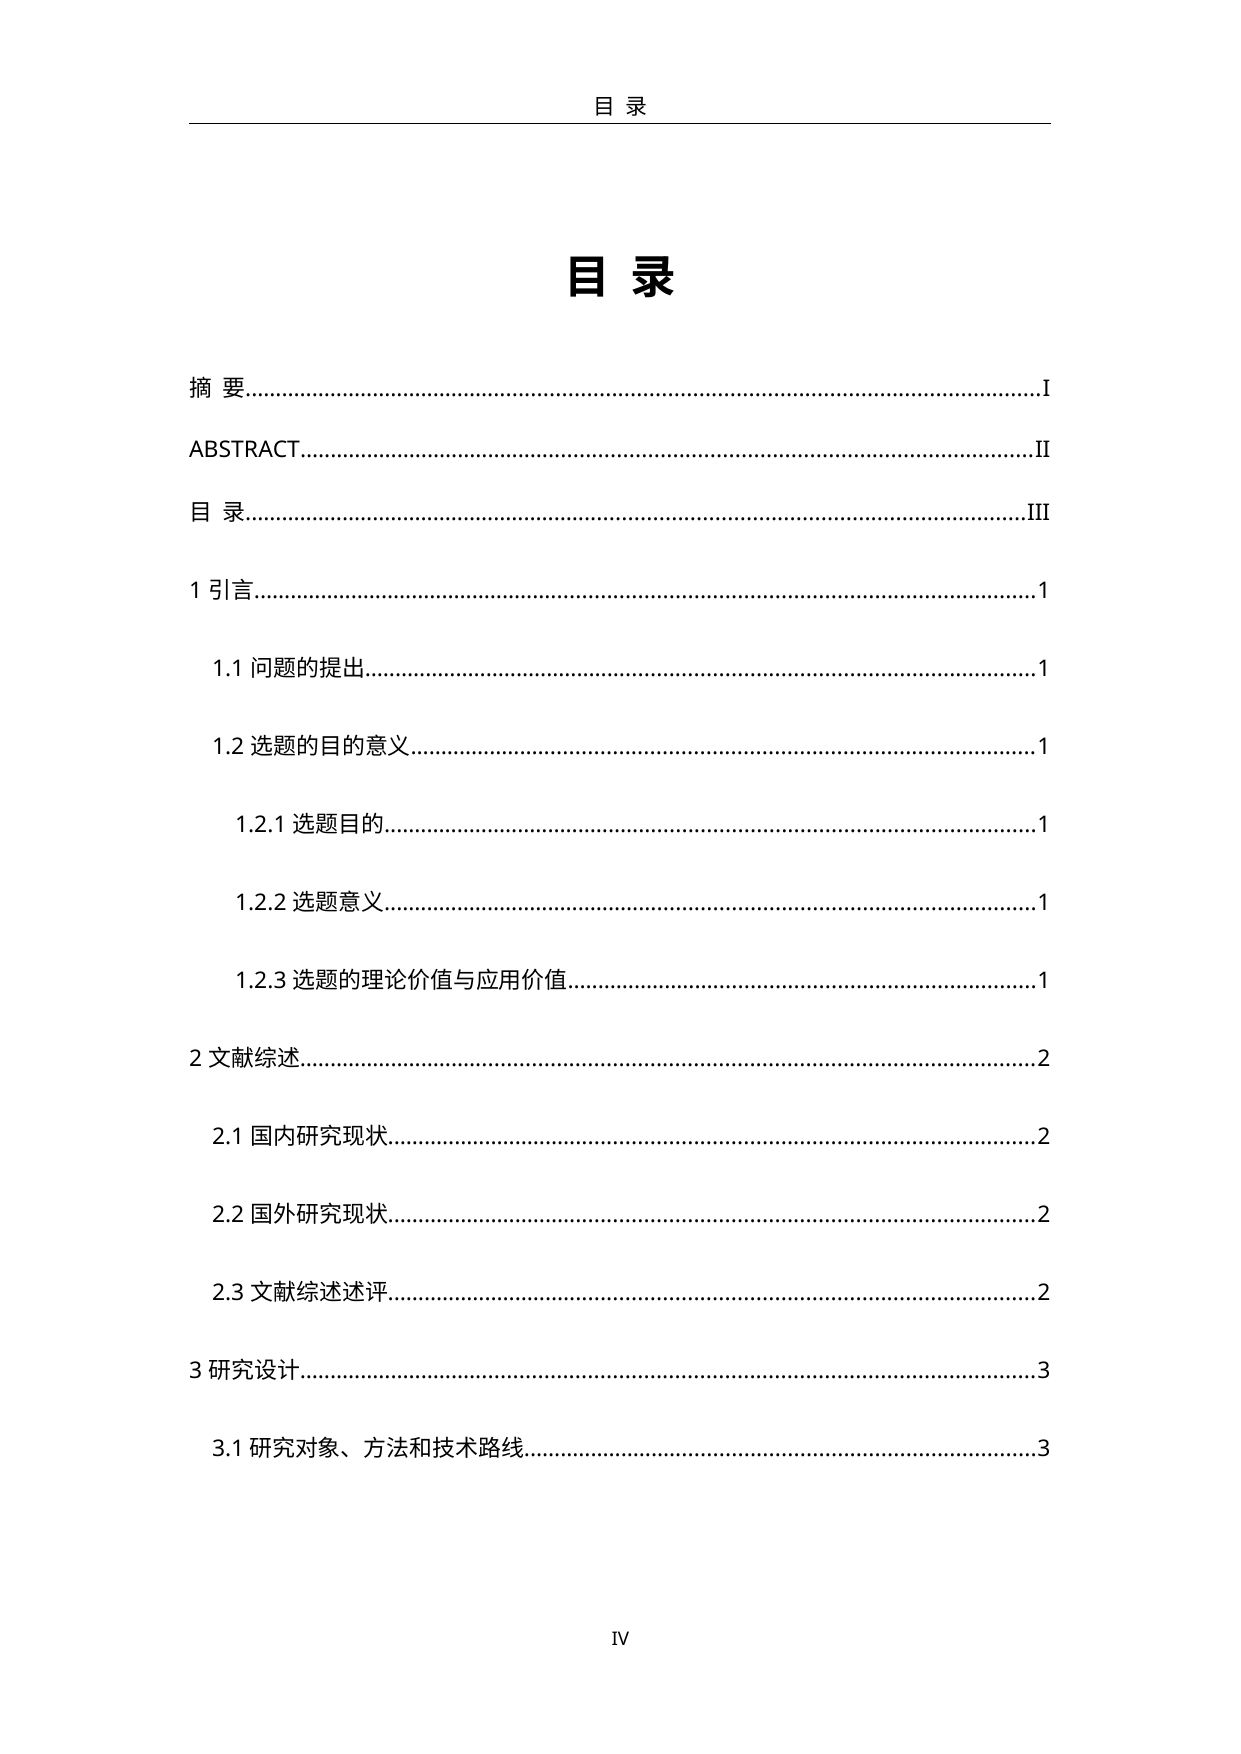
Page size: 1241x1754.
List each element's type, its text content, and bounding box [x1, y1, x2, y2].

subtitle 目 录 [189, 224, 1051, 322]
